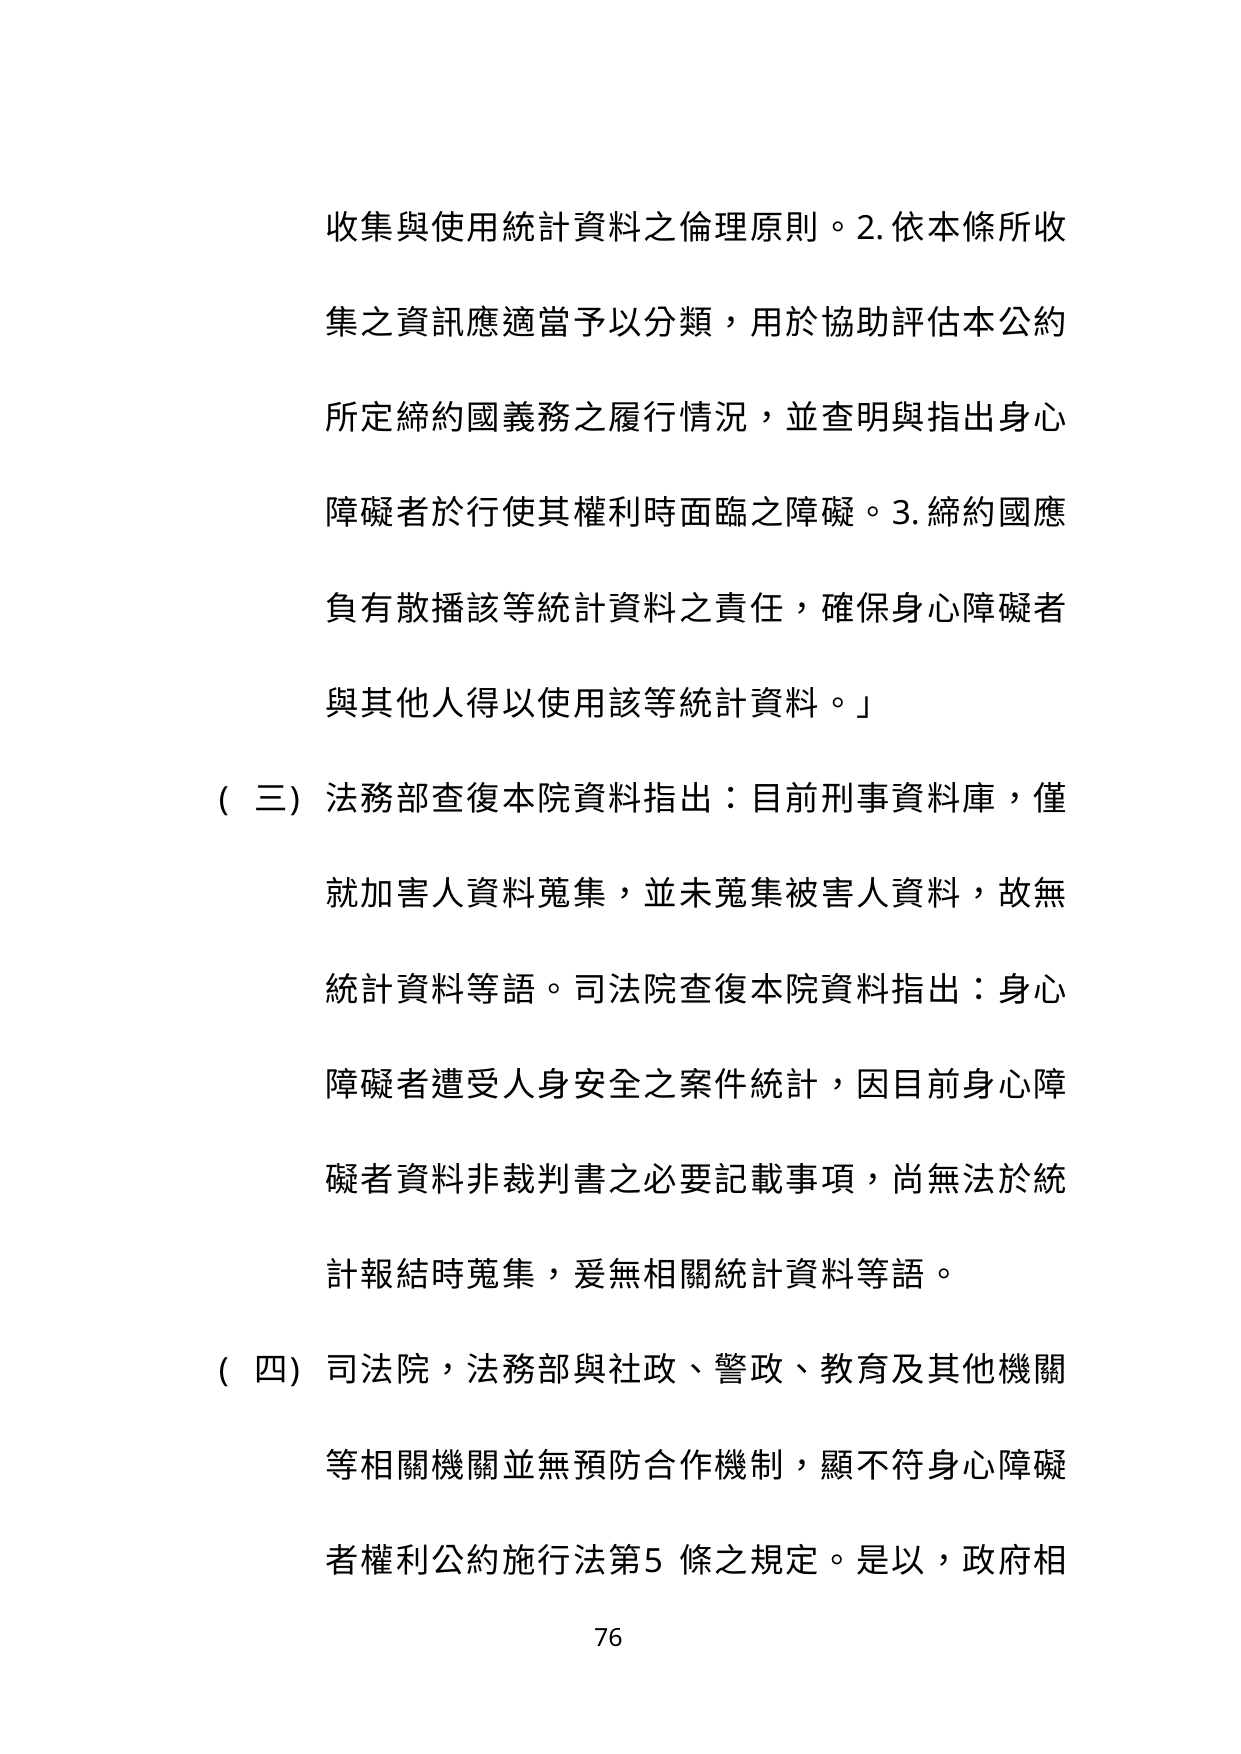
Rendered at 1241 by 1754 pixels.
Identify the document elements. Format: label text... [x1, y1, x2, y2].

subtitle 司法院，法務部與社政、警政、教育及其他機關等相關機關並無預防合作機制，顯不符身心障礙者權利公約施行法第5條之規定。是以，政府相關機關目前仍欠缺對身心障礙者服務之統計數據，且缺乏聯繫溝通機制，行政院允宜會同司法院共同研商，以落實身心障礙者權利公約之規定。 [219, 1320, 1069, 1605]
subtitle 法務部查復本院資料指出：目前刑事資料庫，僅就加害人資料蒐集，並未蒐集被害人資料，故無統計資料等語。司法院查復本院資料指出：身心障礙者遭受人身安全之案件統計，因目前身心障礙者資料非裁判書之必要記載事項，尚無法於統計報結時蒐集，爰無相關統計資料等語。 [219, 748, 1069, 1320]
